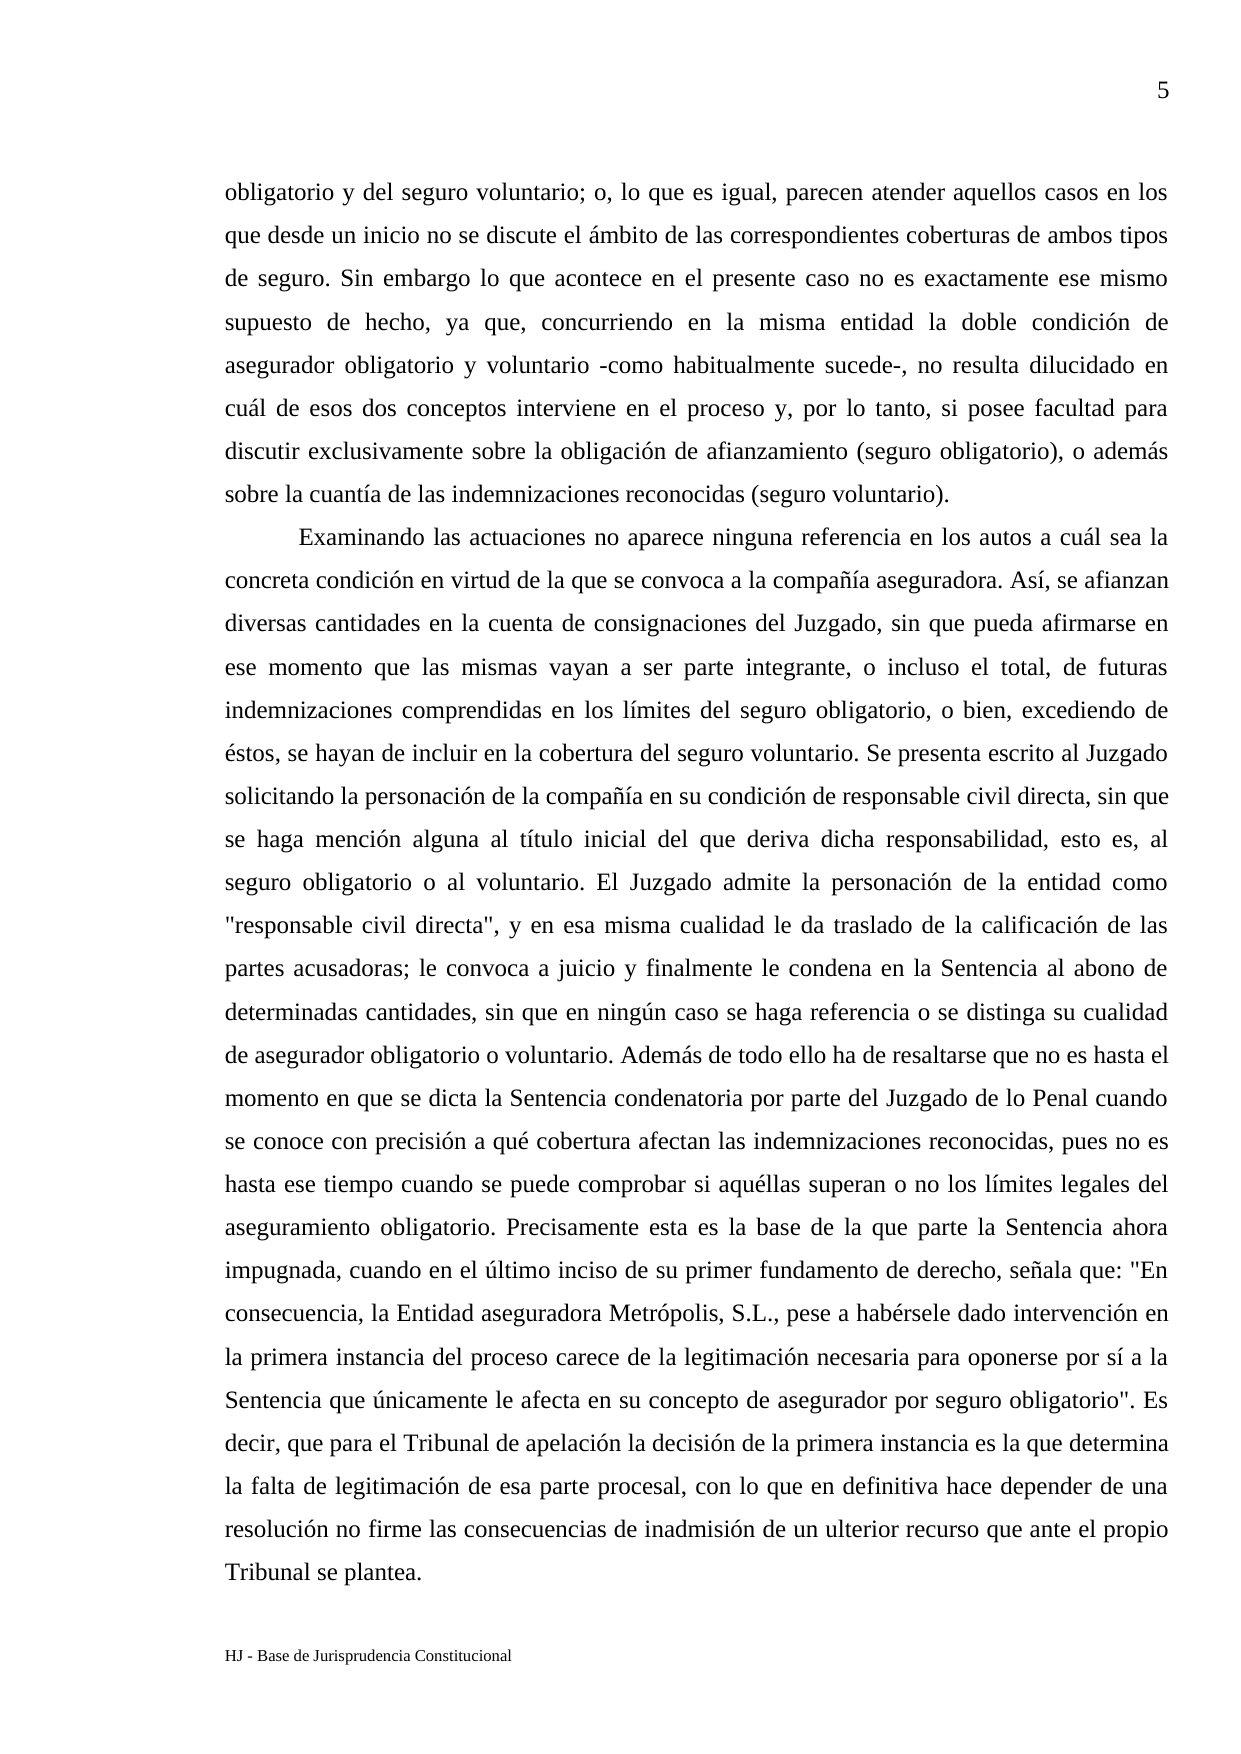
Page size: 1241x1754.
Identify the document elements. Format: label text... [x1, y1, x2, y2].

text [224, 177, 1169, 508]
text Examinando las actuaciones no aparece ninguna referencia en los autos a cuál sea la concreta condición en virtud de la que se convoca a la compañía aseguradora. Así, se afianzan diversas cantidades en la cuenta de consignaciones del Juzgado, sin que pueda afirmarse en ese momento que las mismas vayan a ser parte integrante, o incluso el total, de futuras indemnizaciones comprendidas en los límites del seguro obligatorio, o bien, excediendo de éstos, se hayan de incluir en la cobertura del seguro voluntario. Se presenta escrito al Juzgado solicitando la personación de la compañía en su condición de responsable civil directa, sin que se haga mención alguna al título inicial del que deriva dicha responsabilidad, esto es, al seguro obligatorio o al voluntario. El Juzgado admite la personación de la entidad como "responsable civil directa", y en esa misma cualidad le da traslado de la calificación de las partes acusadoras; le convoca a juicio y finalmente le condena en la Sentencia al abono de determinadas cantidades, sin que en ningún caso se haga referencia o se distinga su cualidad de asegurador obligatorio o voluntario. Además de todo ello ha de resaltarse que no es hasta el momento en que se dicta la Sentencia condenatoria por parte del Juzgado de lo Penal cuando se conoce con precisión a qué cobertura afectan las indemnizaciones reconocidas, pues no es hasta ese tiempo cuando se puede comprobar si aquéllas superan o no los límites legales del aseguramiento obligatorio. Precisamente esta es la base de la que parte la Sentencia ahora impugnada, cuando en el último inciso de su primer fundamento de derecho, señala que: "En consecuencia, la Entidad aseguradora Metrópolis, S.L., pese a habérsele dado intervención en la primera instancia del proceso carece de la legitimación necesaria para oponerse por sí a la Sentencia que únicamente le afecta en su concepto de asegurador por seguro obligatorio". Es decir, que para el Tribunal de apelación la decisión de la primera instancia es la que determina la falta de legitimación de esa parte procesal, con lo que en definitiva hace depender de una resolución no firme las consecuencias de inadmisión de un ulterior recurso que ante el propio Tribunal se plantea. [224, 522, 1169, 1586]
